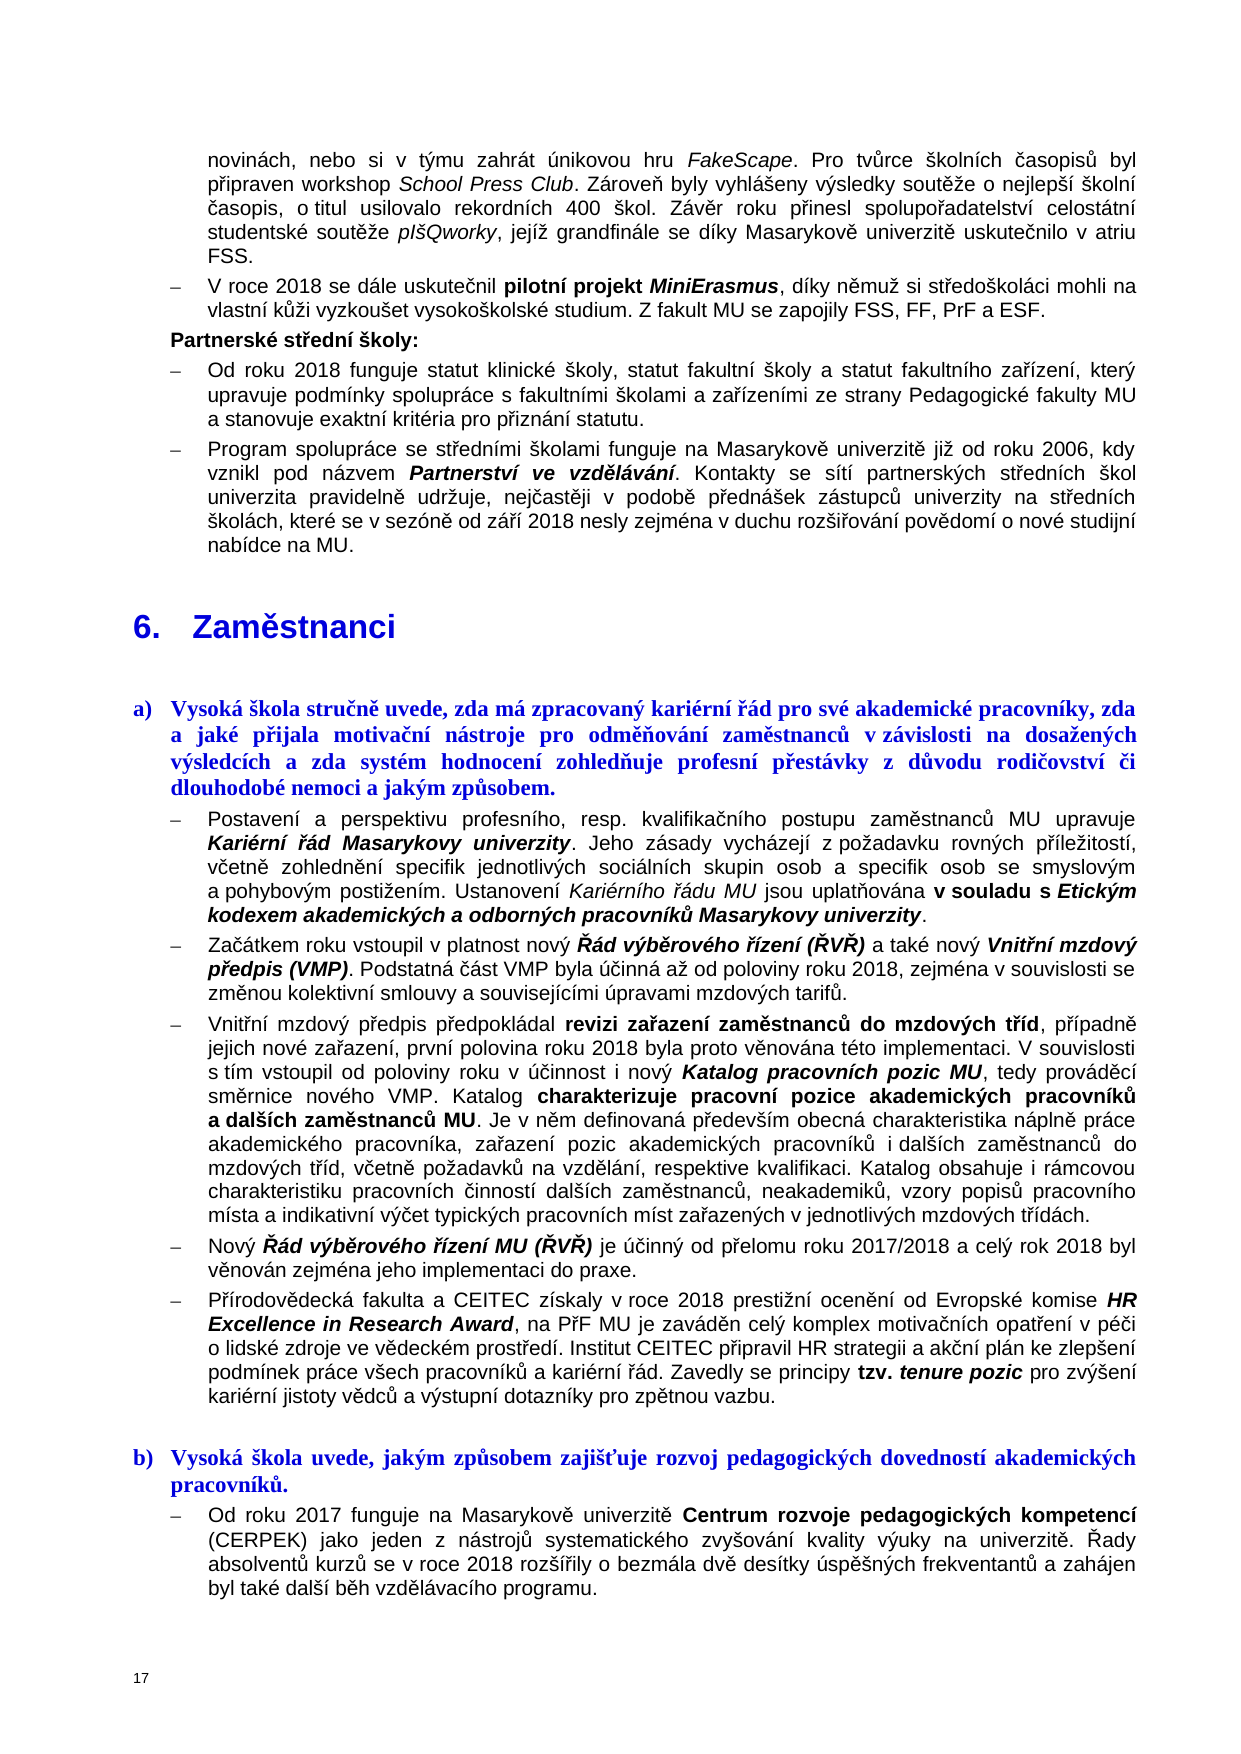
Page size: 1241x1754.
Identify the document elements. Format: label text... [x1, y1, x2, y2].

list V roce 2018 se dále uskutečnil pilotní projekt MiniErasmus, díky němuž si středoškoláci mohli na vlastní kůži vyzkoušet vysokoškolské studium. Z fakult MU se zapojily FSS, FF, PrF a ESF. [170, 274, 1137, 322]
list Od roku 2018 funguje statut klinické školy, statut fakultní školy a statut fakultního zařízení, který upravuje podmínky spolupráce s fakultními školami a zařízeními ze strany Pedagogické fakulty MU a stanovuje exaktní kritéria pro přiznání statutu. [170, 358, 1137, 430]
list Nový Řád výběrového řízení MU (ŘVŘ) je účinný od přelomu roku 2017/2018 a celý rok 2018 byl věnován zejména jeho implementaci do praxe. [170, 1233, 1137, 1282]
subtitle Zaměstnanci [133, 607, 1137, 645]
list Přírodovědecká fakulta a CEITEC získaly v roce 2018 prestižní ocenění od Evropské komise HR Excellence in Research Award, na PřF MU je zaváděn celý komplex motivačních opatření v péči o lidské zdroje ve vědeckém prostředí. Institut CEITEC připravil HR strategii a akční plán ke zlepšení podmínek práce všech pracovníků a kariérní řád. Zavedly se principy tzv. tenure pozic pro zvýšení kariérní jistoty vědců a výstupní dotazníky pro zpětnou vazbu. [170, 1288, 1137, 1408]
list Postavení a perspektivu profesního, resp. kvalifikačního postupu zaměstnanců MU upravuje Kariérní řád Masarykovy univerzity. Jeho zásady vycházejí z požadavku rovných příležitostí, včetně zohlednění specifik jednotlivých sociálních skupin osob a specifik osob se smyslovým a pohybovým postižením. Ustanovení Kariérního řádu MU jsou uplatňována v souladu s Etickým kodexem akademických a odborných pracovníků Masarykovy univerzity. [170, 807, 1137, 927]
list Vysoká škola stručně uvede, zda má zpracovaný kariérní řád pro své akademické pracovníky, zda a jaké přijala motivační nástroje pro odměňování zaměstnanců v závislosti na dosažených výsledcích a zda systém hodnocení zohledňuje profesní přestávky z důvodu rodičovství či dlouhodobé nemoci a jakým způsobem. [133, 695, 1137, 801]
list Od roku 2017 funguje na Masarykově univerzitě Centrum rozvoje pedagogických kompetencí (CERPEK) jako jeden z nástrojů systematického zvyšování kvality výuky na univerzitě. Řady absolventů kurzů se v roce 2018 rozšířily o bezmála dvě desítky úspěšných frekventantů a zahájen byl také další běh vzdělávacího programu. [170, 1503, 1137, 1599]
text Vysoká škola uvede, jakým způsobem zajišťuje rozvoj pedagogických dovedností akademických pracovníků. [133, 1444, 1137, 1497]
list Program spolupráce se středními školami funguje na Masarykově univerzitě již od roku 2006, kdy vznikl pod názvem Partnerství ve vzdělávání. Kontakty se sítí partnerských středních škol univerzita pravidelně udržuje, nejčastěji v podobě přednášek zástupců univerzity na středních školách, které se v sezóně od září 2018 nesly zejména v duchu rozšiřování povědomí o nové studijní nabídce na MU. [170, 437, 1137, 557]
list Začátkem roku vstoupil v platnost nový Řád výběrového řízení (ŘVŘ) a také nový Vnitřní mzdový předpis (VMP). Podstatná část VMP byla účinná až od poloviny roku 2018, zejména v souvislosti se změnou kolektivní smlouvy a souvisejícími úpravami mzdových tarifů. [170, 933, 1137, 1005]
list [170, 148, 1137, 267]
text Partnerské střední školy: [170, 328, 1137, 352]
list Vnitřní mzdový předpis předpokládal revizi zařazení zaměstnanců do mzdových tříd, případně jejich nové zařazení, první polovina roku 2018 byla proto věnována této implementaci. V souvislosti s tím vstoupil od poloviny roku v účinnost i nový Katalog pracovních pozic MU, tedy prováděcí směrnice nového VMP. Katalog charakterizuje pracovní pozice akademických pracovníků a dalších zaměstnanců MU. Je v něm definovaná především obecná charakteristika náplně práce akademického pracovníka, zařazení pozic akademických pracovníků i dalších zaměstnanců do mzdových tříd, včetně požadavků na vzdělání, respektive kvalifikaci. Katalog obsahuje i rámcovou charakteristiku pracovních činností dalších zaměstnanců, neakademiků, vzory popisů pracovního místa a indikativní výčet typických pracovních míst zařazených v jednotlivých mzdových třídách. [170, 1011, 1137, 1227]
